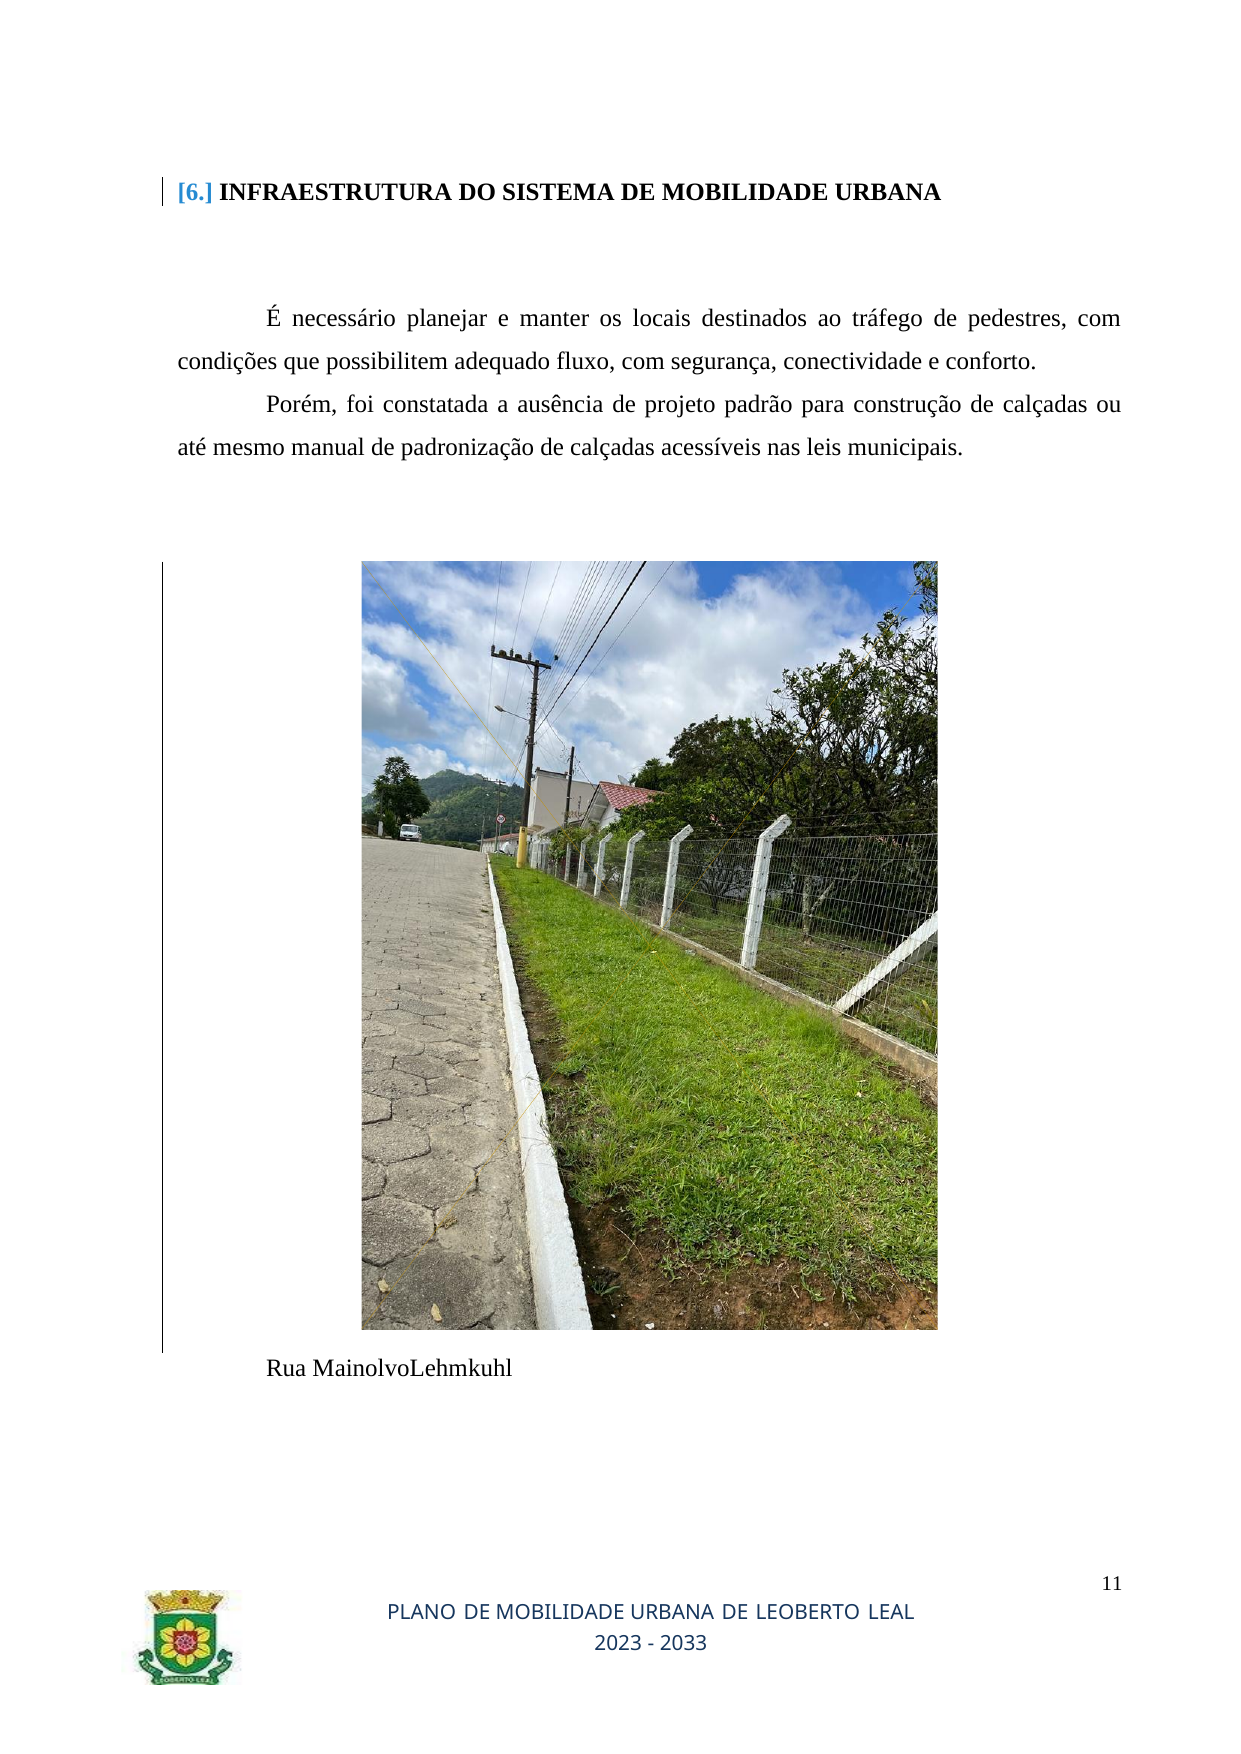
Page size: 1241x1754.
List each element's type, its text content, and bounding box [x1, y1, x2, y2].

picture [651, 563, 938, 1327]
text É necessário planejar e manter os locais destinados ao tráfego de pedestres, com condições que possibilitem adequado fluxo, com segurança, conectividade e conforto. [177, 303, 1122, 375]
picture [362, 947, 937, 1330]
list INFRAESTRUTURA DO SISTEMA DE MOBILIDADE URBANA [177, 177, 1122, 206]
picture [361, 563, 649, 1328]
text Rua MainolvoLehmkuhl [177, 1353, 1078, 1382]
picture [121, 1590, 243, 1685]
text Porém, foi constatada a ausência de projeto padrão para construção de calçadas ou até mesmo manual de padronização de calçadas acessíveis nas leis municipais. [177, 389, 1122, 461]
picture [362, 561, 937, 944]
